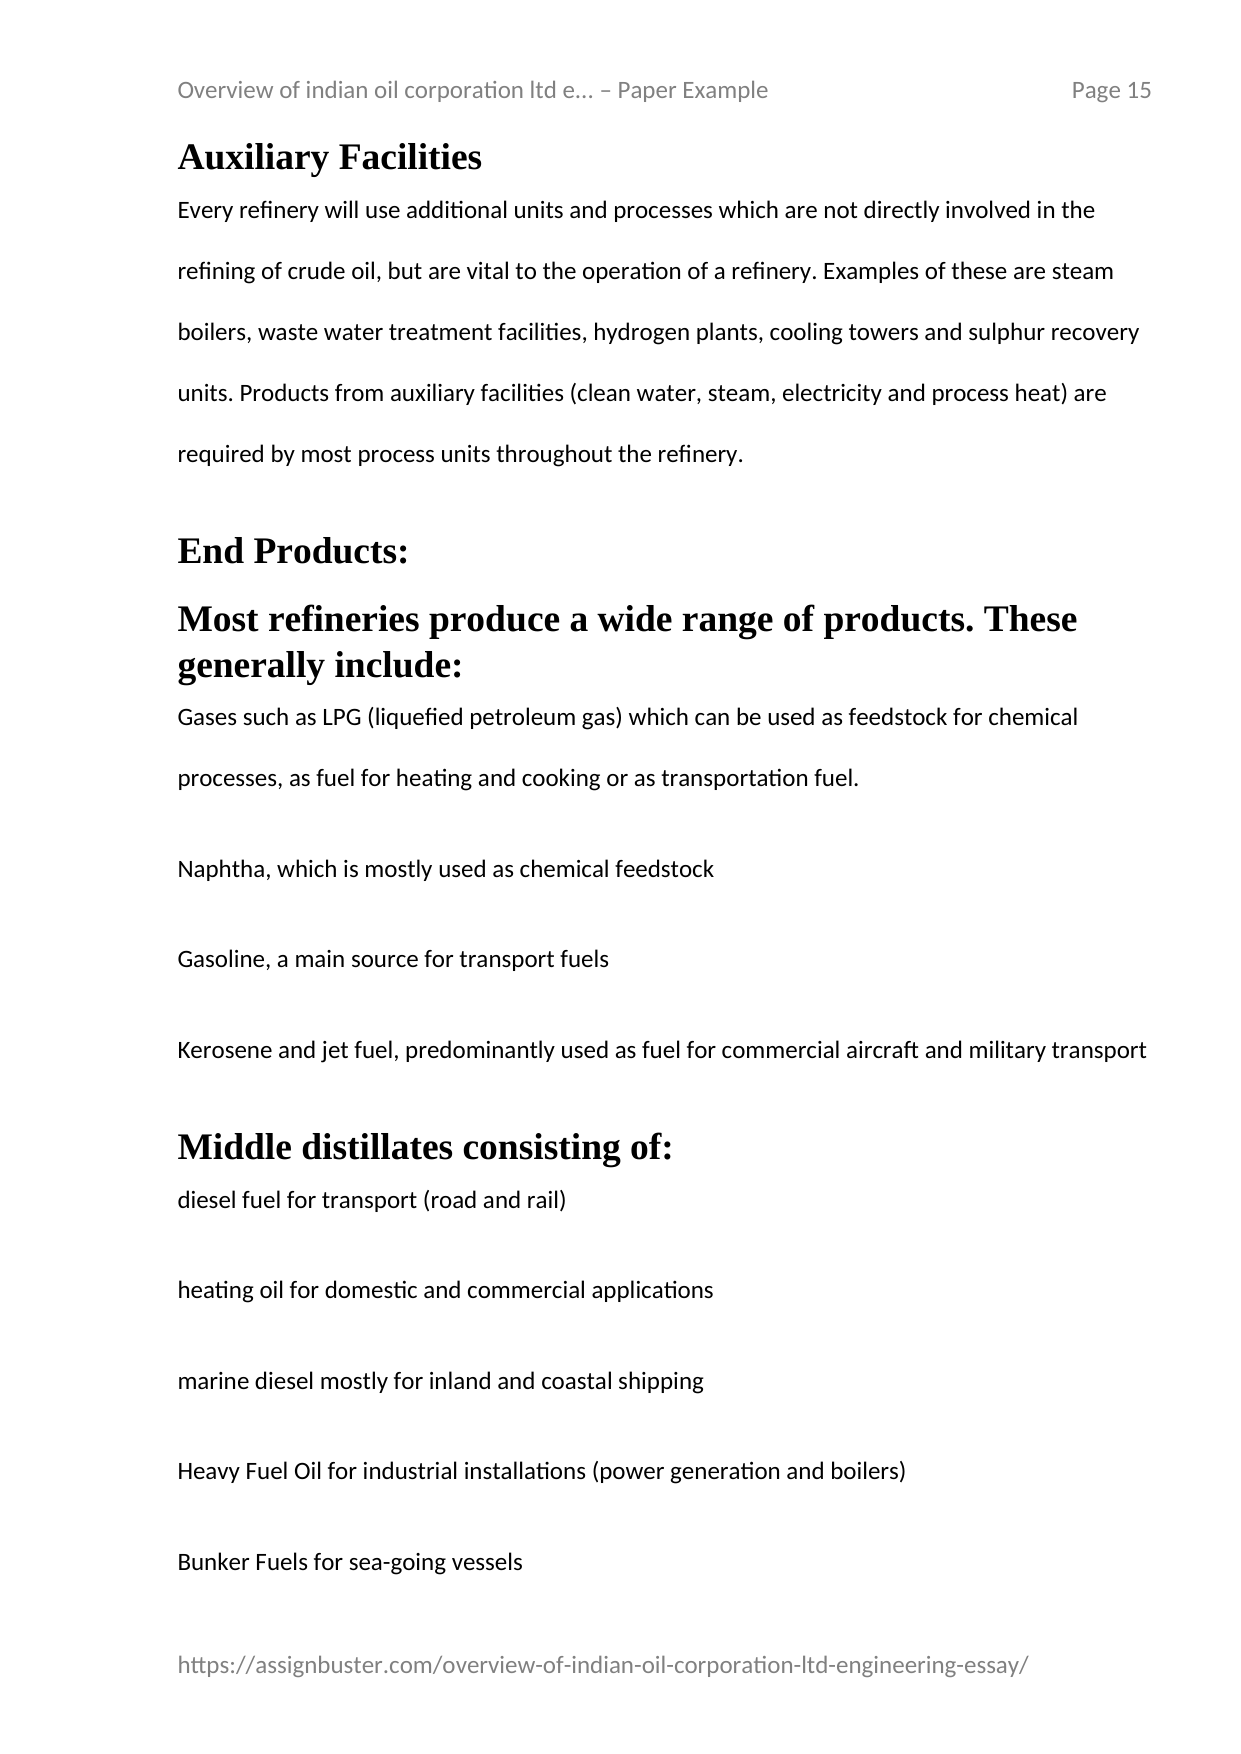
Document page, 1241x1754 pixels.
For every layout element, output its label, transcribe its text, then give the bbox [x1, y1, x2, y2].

subtitle End Products: [177, 528, 1152, 572]
text Heavy Fuel Oil for industrial installations (power generation and boilers) [177, 1455, 1152, 1486]
subtitle Middle distillates consisting of: [177, 1125, 1152, 1168]
text Every refinery will use additional units and processes which are not directly involved in the refining of crude oil, but are vital to the operation of a refinery. Examples of these are steam boilers, waste water treatment facilities, hydrogen plants, cooling towers and sulphur recovery units. Products from auxiliary facilities (clean water, steam, electricity and process heat) are required by most process units throughout the refinery. [177, 194, 1152, 468]
text Gasoline, a main source for transport fuels [177, 944, 1152, 974]
subtitle Auxiliary Facilities [177, 135, 1152, 178]
text Bunker Fuels for sea-going vessels [177, 1546, 1152, 1576]
subtitle Most refineries produce a wide range of products. These generally include: [177, 596, 1152, 686]
text Naphtha, which is mostly used as chemical feedstock [177, 853, 1152, 884]
text heating oil for domestic and commercial applications [177, 1274, 1152, 1305]
text marine diesel mostly for inland and coastal shipping [177, 1365, 1152, 1395]
text Gases such as LPG (liquefied petroleum gas) which can be used as feedstock for chemical processes, as fuel for heating and cooking or as transportation fuel. [177, 702, 1152, 793]
text Kerosene and jet fuel, predominantly used as fuel for commercial aircraft and military transport [177, 1034, 1152, 1065]
text diesel fuel for transport (road and rail) [177, 1184, 1152, 1214]
